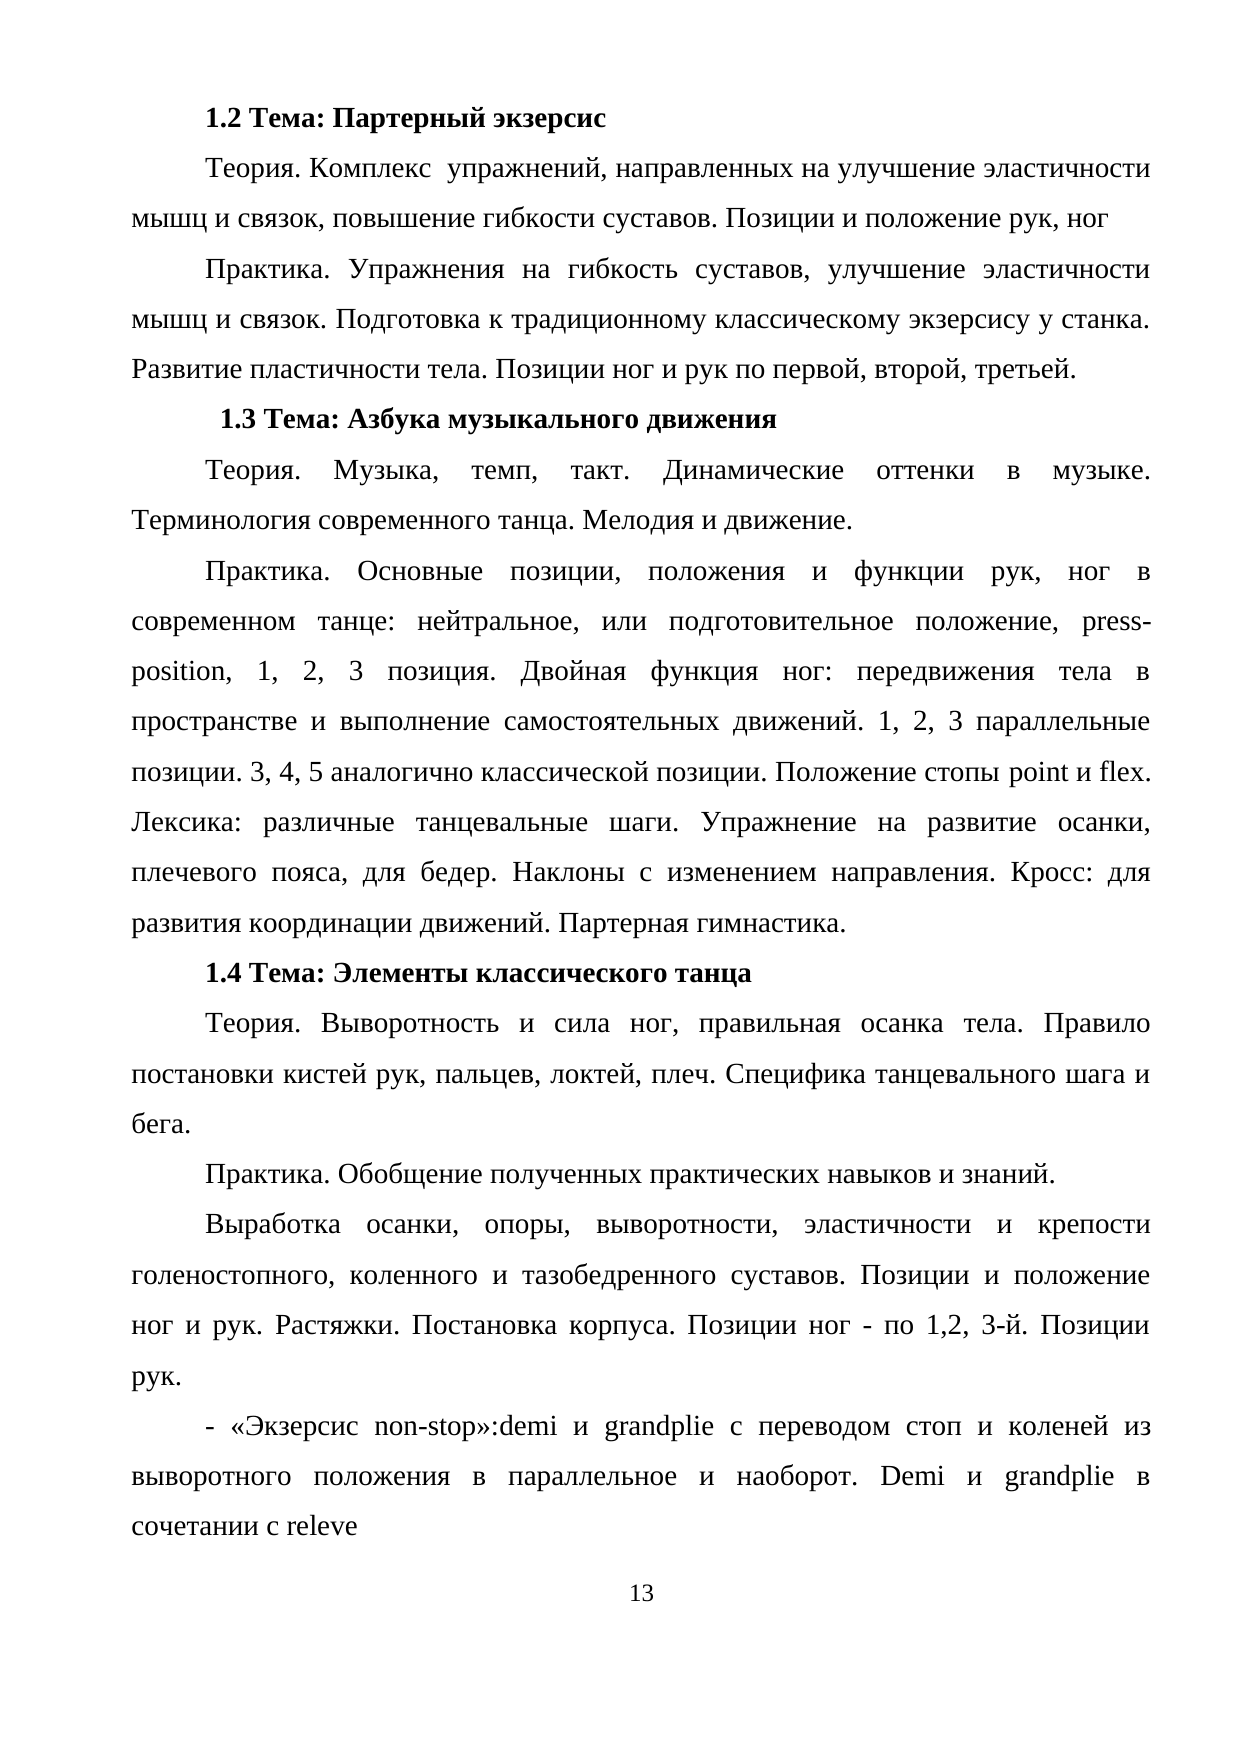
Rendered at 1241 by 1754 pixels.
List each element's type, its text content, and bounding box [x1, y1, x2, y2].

text 1.2 Тема: Партерный экзерсис [131, 100, 1152, 133]
text 1.4 Тема: Элементы классического танца [131, 955, 1152, 989]
text - «Экзерсис non-stop»:demi и grandplie с переводом стоп и коленей из выворотного положения в параллельное и наоборот. Demi и grandplie в сочетании с releve [131, 1408, 1152, 1542]
text Теория. Выворотность и сила ног, правильная осанка тела. Правило постановки кистей рук, пальцев, локтей, плеч. Специфика танцевального шага и бега. [131, 1005, 1152, 1139]
text Теория. Комплекс упражнений, направленных на улучшение эластичности мышц и связок, повышение гибкости суставов. Позиции и положение рук, ног [131, 150, 1152, 234]
text Практика. Обобщение полученных практических навыков и знаний. [131, 1156, 1152, 1190]
text Выработка осанки, опоры, выворотности, эластичности и крепости голеностопного, коленного и тазобедренного суставов. Позиции и положение ног и рук. Растяжки. Постановка корпуса. Позиции ног - по 1,2, 3-й. Позиции рук. [131, 1207, 1152, 1391]
text Практика. Упражнения на гибкость суставов, улучшение эластичности мышц и связок. Подготовка к традиционному классическому экзерсису у станка. Развитие пластичности тела. Позиции ног и рук по первой, второй, третьей. [131, 251, 1152, 385]
text Теория. Музыка, темп, такт. Динамические оттенки в музыке. Терминология современного танца. Мелодия и движение. [131, 452, 1152, 536]
text 1.3 Тема: Азбука музыкального движения [131, 402, 1152, 435]
text Практика. Основные позиции, положения и функции рук, ног в современном танце: нейтральное, или подготовительное положение, press-position, 1, 2, 3 позиция. Двойная функция ног: передвижения тела в пространстве и выполнение самостоятельных движений. 1, 2, 3 параллельные позиции. 3, 4, 5 аналогично классической позиции. Положение стопы point и flex. Лексика: различные танцевальные шаги. Упражнение на развитие осанки, плечевого пояса, для бедер. Наклоны с изменением направления. Кросс: для развития координации движений. Партерная гимнастика. [131, 553, 1152, 938]
